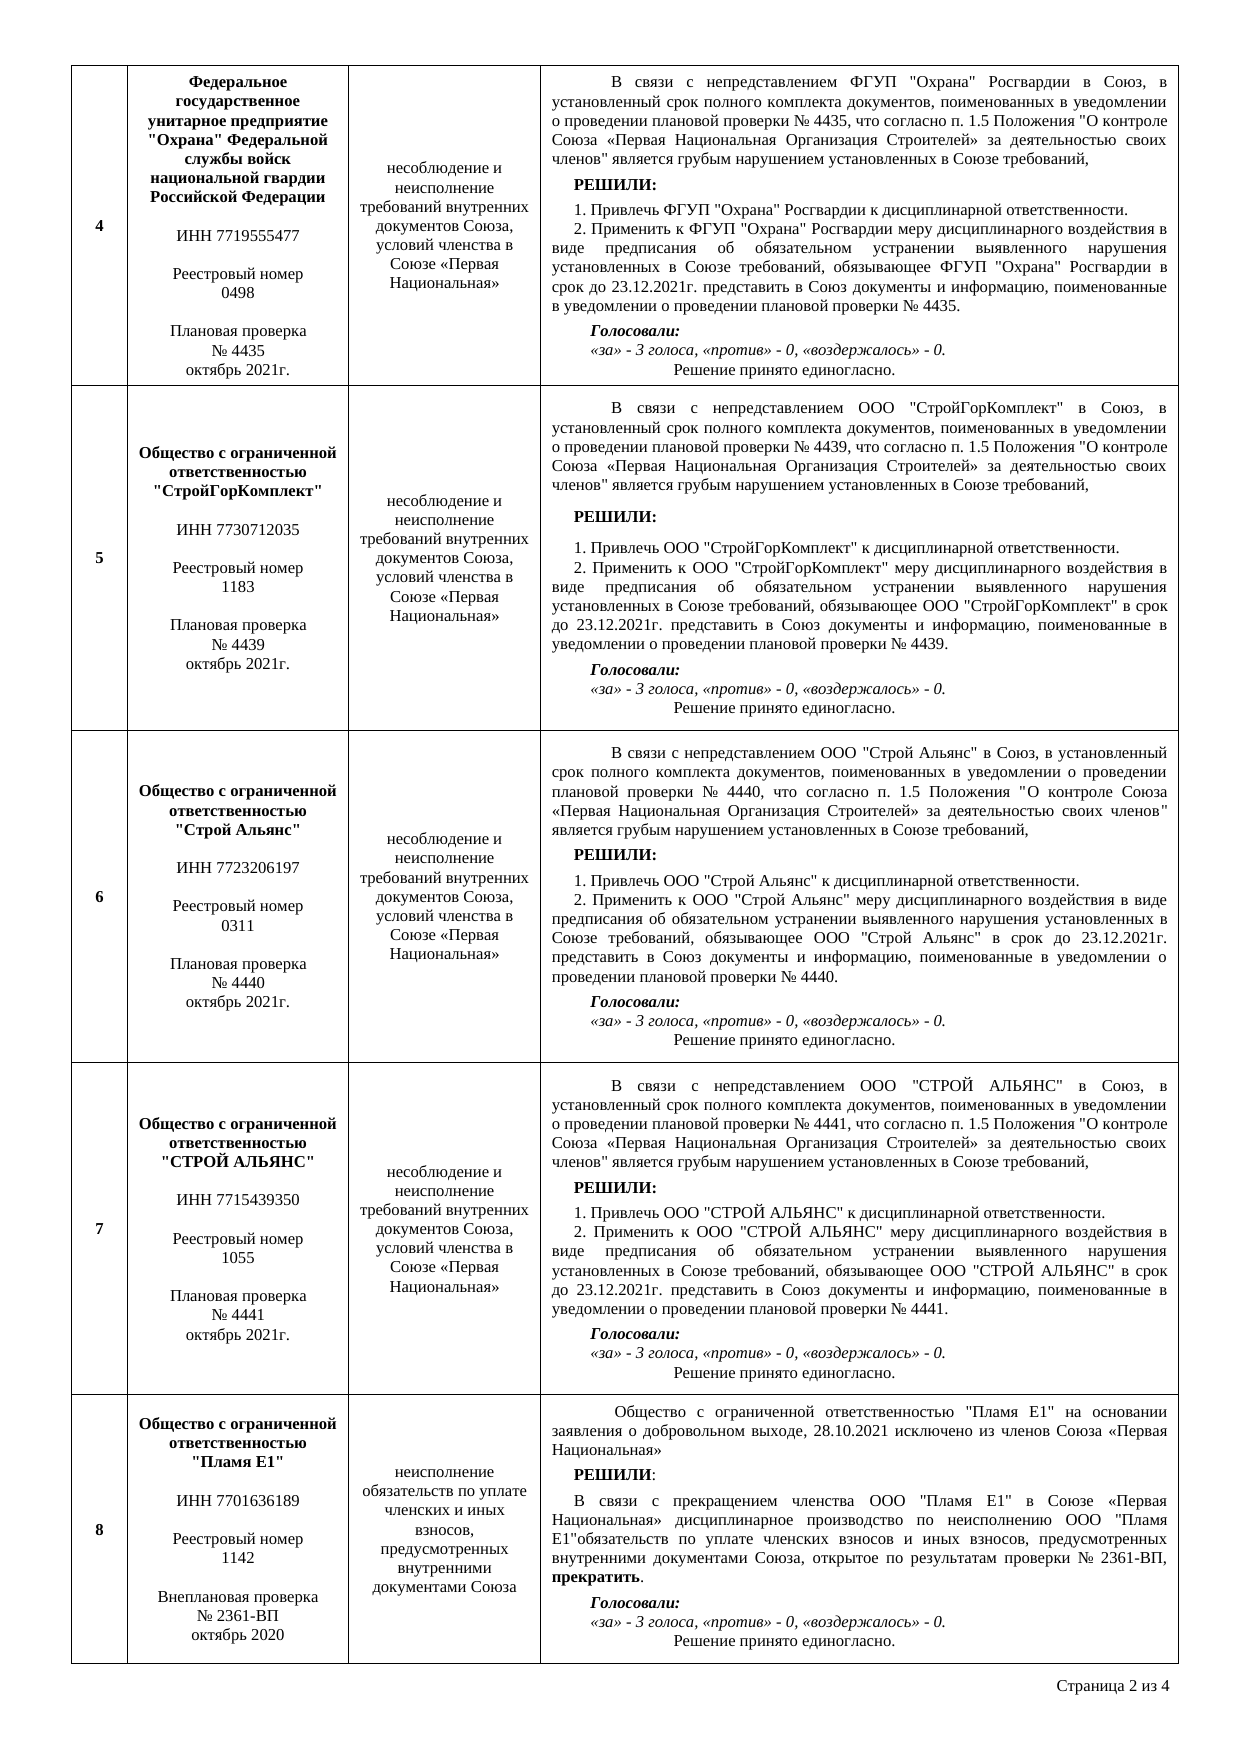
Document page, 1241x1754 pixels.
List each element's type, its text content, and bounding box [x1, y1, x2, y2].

table_cell Общество с ограниченной ответственностью "Пламя Е1" на основании заявления о добровольном выходе, 28.10.2021 исключено из членов Союза «Первая Национальная» РЕШИЛИ: В связи с прекращением членства ООО "Пламя Е1" в Союзе «Первая Национальная» дисциплинарное производство по неисполнению ООО "Пламя Е1"обязательств по уплате членских взносов и иных взносов, предусмотренных внутренними документами Союза, открытое по результатам проверки № 2361-ВП, прекратить. Голосовали: «за» - 3 голоса, «против» - 0, «воздержалось» - 0. Решение принято единогласно. [541, 1395, 1178, 1663]
table_cell несоблюдение и неисполнение требований внутренних документов Союза, условий членства в Союзе «Первая Национальная» [349, 66, 540, 385]
table_cell В связи с непредставлением ФГУП "Охрана" Росгвардии в Союз, в установленный срок полного комплекта документов, поименованных в уведомлении о проведении плановой проверки № 4435, что согласно п. 1.5 Положения "О контроле Союза «Первая Национальная Организация Строителей» за деятельностью своих членов" является грубым нарушением установленных в Союзе требований, РЕШИЛИ: 1. Привлечь ФГУП "Охрана" Росгвардии к дисциплинарной ответственности. 2. Применить к ФГУП "Охрана" Росгвардии меру дисциплинарного воздействия в виде предписания об обязательном устранении выявленного нарушения установленных в Союзе требований, обязывающее ФГУП "Охрана" Росгвардии в срок до 23.12.2021г. представить в Союз документы и информацию, поименованные в уведомлении о проведении плановой проверки № 4435. Голосовали: «за» - 3 голоса, «против» - 0, «воздержалось» - 0. Решение принято единогласно. [541, 66, 1178, 385]
table_cell Федеральное государственное унитарное предприятие "Охрана" Федеральной службы войск национальной гвардии Российской Федерации ИНН 7719555477 Реестровый номер 0498 Плановая проверка № 4435 октябрь 2021г. [128, 66, 348, 385]
table_cell несоблюдение и неисполнение требований внутренних документов Союза, условий членства в Союзе «Первая Национальная» [349, 1063, 540, 1394]
table_cell 6 [72, 731, 127, 1062]
table_cell 7 [72, 1063, 127, 1394]
table_cell В связи с непредставлением ООО "Строй Альянс" в Союз, в установленный срок полного комплекта документов, поименованных в уведомлении о проведении плановой проверки № 4440, что согласно п. 1.5 Положения "О контроле Союза «Первая Национальная Организация Строителей» за деятельностью своих членов" является грубым нарушением установленных в Союзе требований, РЕШИЛИ: 1. Привлечь ООО "Строй Альянс" к дисциплинарной ответственности. 2. Применить к ООО "Строй Альянс" меру дисциплинарного воздействия в виде предписания об обязательном устранении выявленного нарушения установленных в Союзе требований, обязывающее ООО "Строй Альянс" в срок до 23.12.2021г. представить в Союз документы и информацию, поименованные в уведомлении о проведении плановой проверки № 4440. Голосовали: «за» - 3 голоса, «против» - 0, «воздержалось» - 0. Решение принято единогласно. [541, 731, 1178, 1062]
table_cell Общество с ограниченной ответственностью "СТРОЙ АЛЬЯНС" ИНН 7715439350 Реестровый номер 1055 Плановая проверка № 4441 октябрь 2021г. [128, 1063, 348, 1394]
table_cell неисполнение обязательств по уплате членских и иных взносов, предусмотренных внутренними документами Союза [349, 1395, 540, 1663]
table_cell несоблюдение и неисполнение требований внутренних документов Союза, условий членства в Союзе «Первая Национальная» [349, 731, 540, 1062]
table_cell В связи с непредставлением ООО "СТРОЙ АЛЬЯНС" в Союз, в установленный срок полного комплекта документов, поименованных в уведомлении о проведении плановой проверки № 4441, что согласно п. 1.5 Положения "О контроле Союза «Первая Национальная Организация Строителей» за деятельностью своих членов" является грубым нарушением установленных в Союзе требований, РЕШИЛИ: 1. Привлечь ООО "СТРОЙ АЛЬЯНС" к дисциплинарной ответственности. 2. Применить к ООО "СТРОЙ АЛЬЯНС" меру дисциплинарного воздействия в виде предписания об обязательном устранении выявленного нарушения установленных в Союзе требований, обязывающее ООО "СТРОЙ АЛЬЯНС" в срок до 23.12.2021г. представить в Союз документы и информацию, поименованные в уведомлении о проведении плановой проверки № 4441. Голосовали: «за» - 3 голоса, «против» - 0, «воздержалось» - 0. Решение принято единогласно. [541, 1063, 1178, 1394]
table_cell 8 [72, 1395, 127, 1663]
table_cell Общество с ограниченной ответственностью "Пламя Е1" ИНН 7701636189 Реестровый номер 1142 Внеплановая проверка № 2361-ВП октябрь 2020 [128, 1395, 348, 1663]
table_cell Общество с ограниченной ответственностью "СтройГорКомплект" ИНН 7730712035 Реестровый номер 1183 Плановая проверка № 4439 октябрь 2021г. [128, 386, 348, 729]
table_cell 4 [72, 66, 127, 385]
table_cell Общество с ограниченной ответственностью "Строй Альянс" ИНН 7723206197 Реестровый номер 0311 Плановая проверка № 4440 октябрь 2021г. [128, 731, 348, 1062]
table_cell В связи с непредставлением ООО "СтройГорКомплект" в Союз, в установленный срок полного комплекта документов, поименованных в уведомлении о проведении плановой проверки № 4439, что согласно п. 1.5 Положения "О контроле Союза «Первая Национальная Организация Строителей» за деятельностью своих членов" является грубым нарушением установленных в Союзе требований, РЕШИЛИ: 1. Привлечь ООО "СтройГорКомплект" к дисциплинарной ответственности. 2. Применить к ООО "СтройГорКомплект" меру дисциплинарного воздействия в виде предписания об обязательном устранении выявленного нарушения установленных в Союзе требований, обязывающее ООО "СтройГорКомплект" в срок до 23.12.2021г. представить в Союз документы и информацию, поименованные в уведомлении о проведении плановой проверки № 4439. Голосовали: «за» - 3 голоса, «против» - 0, «воздержалось» - 0. Решение принято единогласно. [541, 386, 1178, 729]
table_cell 5 [72, 386, 127, 729]
table_cell несоблюдение и неисполнение требований внутренних документов Союза, условий членства в Союзе «Первая Национальная» [349, 386, 540, 729]
